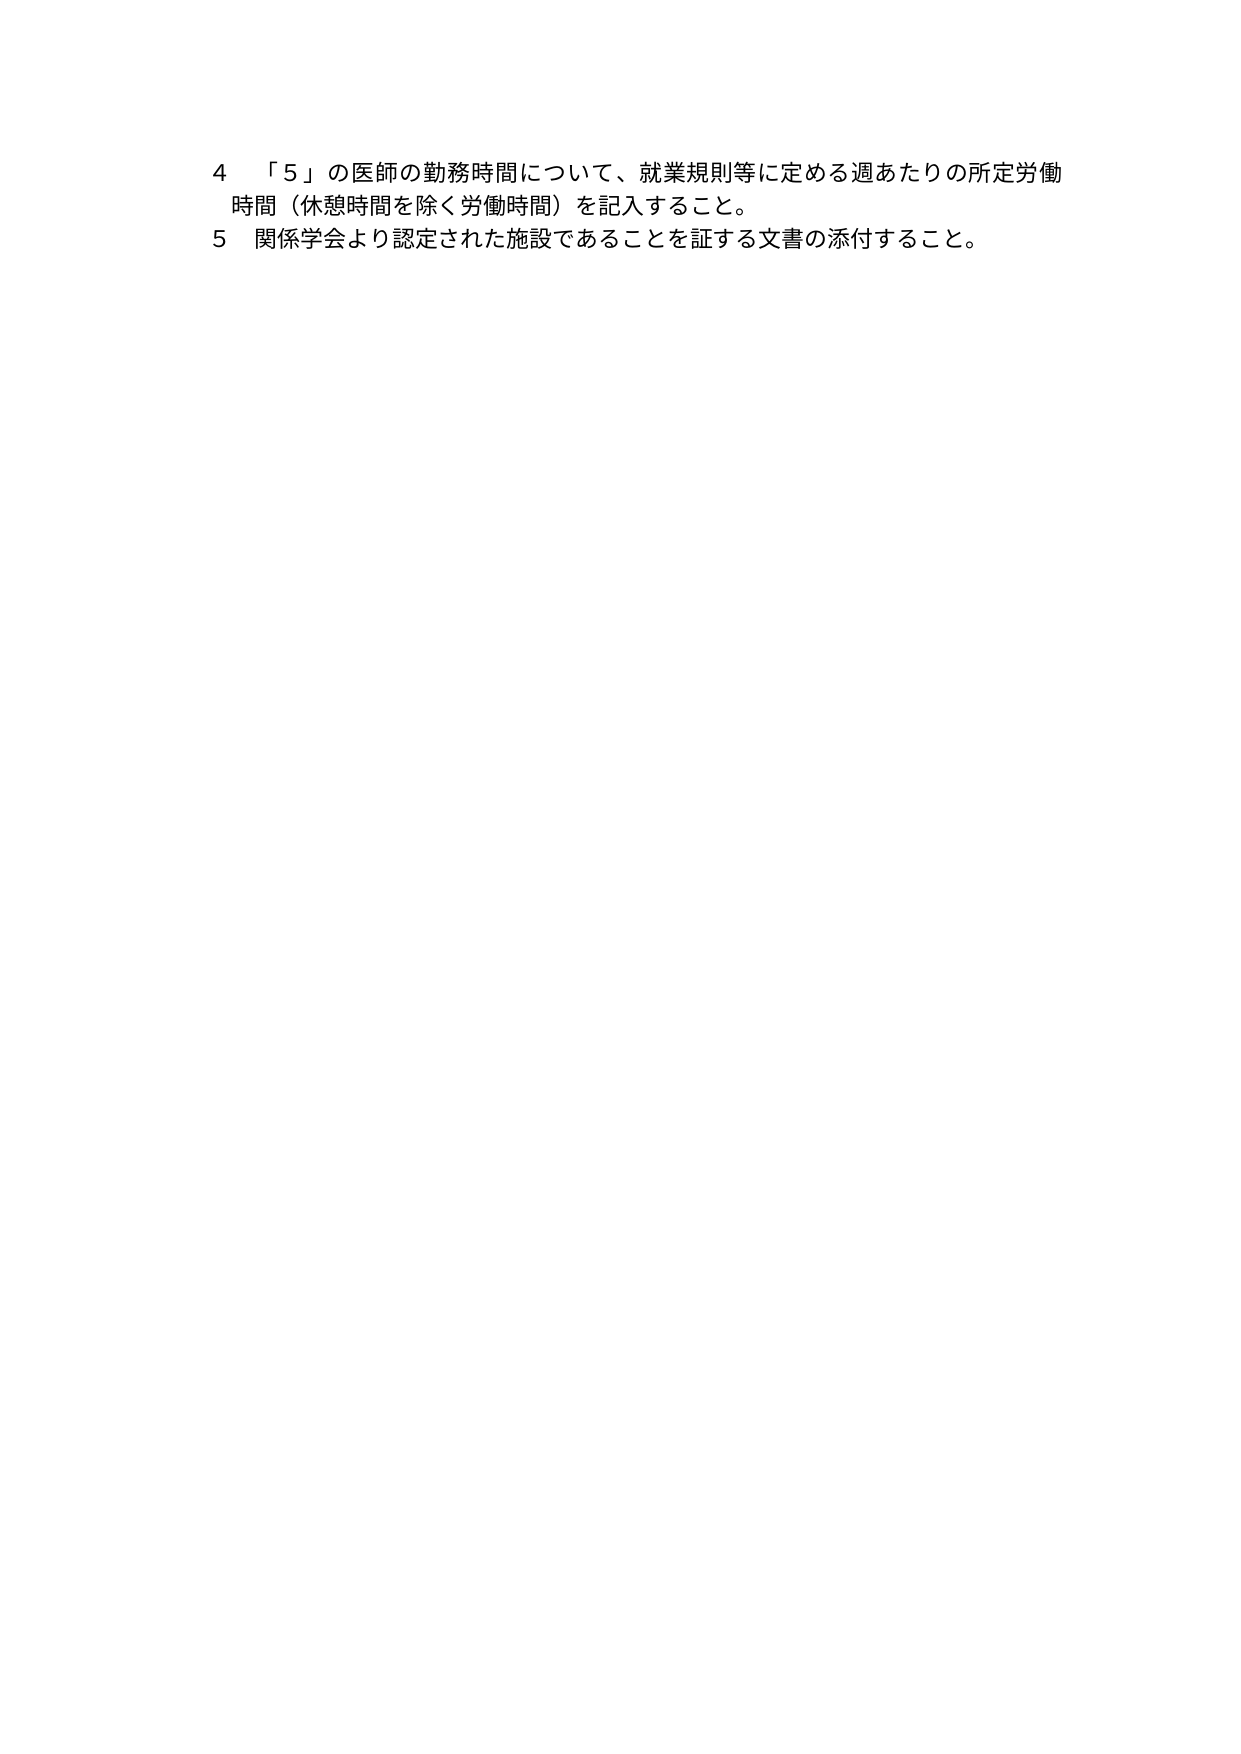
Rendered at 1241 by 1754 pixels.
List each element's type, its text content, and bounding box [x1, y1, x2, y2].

text ５ 関係学会より認定された施設であることを証する文書の添付すること。 [208, 221, 1063, 254]
text ４ 「５」の医師の勤務時間について、就業規則等に定める週あたりの所定労働時間（休憩時間を除く労働時間）を記入すること。 [208, 154, 1063, 221]
